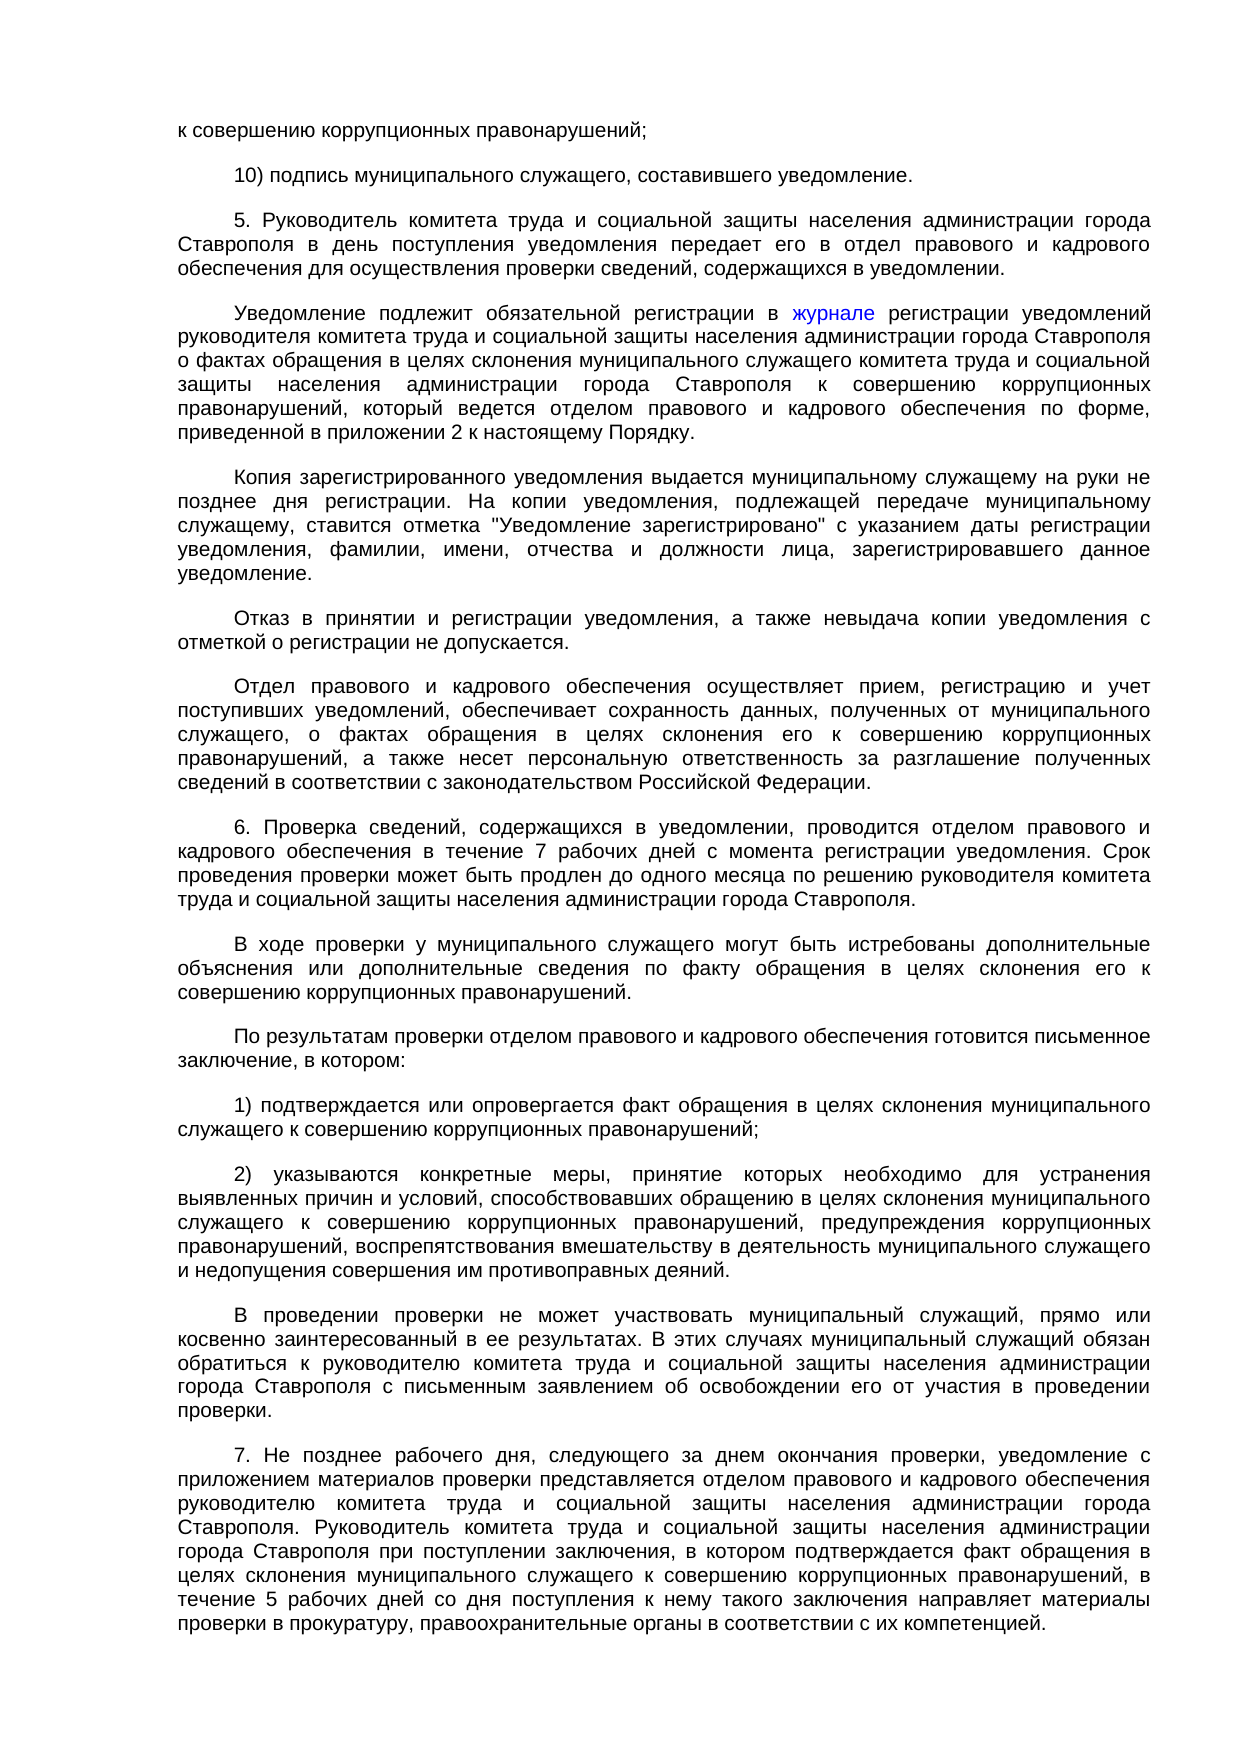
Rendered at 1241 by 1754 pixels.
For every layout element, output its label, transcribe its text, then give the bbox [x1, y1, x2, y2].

text 7. Не позднее рабочего дня, следующего за днем окончания проверки, уведомление с приложением материалов проверки представляется отделом правового и кадрового обеспечения руководителю комитета труда и социальной защиты населения администрации города Ставрополя. Руководитель комитета труда и социальной защиты населения администрации города Ставрополя при поступлении заключения, в котором подтверждается факт обращения в целях склонения муниципального служащего к совершению коррупционных правонарушений, в течение 5 рабочих дней со дня поступления к нему такого заключения направляет материалы проверки в прокуратуру, правоохранительные органы в соответствии с их компетенцией. [177, 1443, 1152, 1635]
text Уведомление подлежит обязательной регистрации в журнале регистрации уведомлений руководителя комитета труда и социальной защиты населения администрации города Ставрополя о фактах обращения в целях склонения муниципального служащего комитета труда и социальной защиты населения администрации города Ставрополя к совершению коррупционных правонарушений, который ведется отделом правового и кадрового обеспечения по форме, приведенной в приложении 2 к настоящему Порядку. [177, 300, 1152, 444]
text Отдел правового и кадрового обеспечения осуществляет прием, регистрацию и учет поступивших уведомлений, обеспечивает сохранность данных, полученных от муниципального служащего, о фактах обращения в целях склонения его к совершению коррупционных правонарушений, а также несет персональную ответственность за разглашение полученных сведений в соответствии с законодательством Российской Федерации. [177, 674, 1152, 794]
text 10) подпись муниципального служащего, составившего уведомление. [177, 163, 1152, 187]
text 2) указываются конкретные меры, принятие которых необходимо для устранения выявленных причин и условий, способствовавших обращению в целях склонения муниципального служащего к совершению коррупционных правонарушений, предупреждения коррупционных правонарушений, воспрепятствования вмешательству в деятельность муниципального служащего и недопущения совершения им противоправных деяний. [177, 1162, 1152, 1282]
text Отказ в принятии и регистрации уведомления, а также невыдача копии уведомления с отметкой о регистрации не допускается. [177, 606, 1152, 653]
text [177, 118, 1152, 142]
text В ходе проверки у муниципального служащего могут быть истребованы дополнительные объяснения или дополнительные сведения по факту обращения в целях склонения его к совершению коррупционных правонарушений. [177, 932, 1152, 1003]
text Копия зарегистрированного уведомления выдается муниципальному служащему на руки не позднее дня регистрации. На копии уведомления, подлежащей передаче муниципальному служащему, ставится отметка "Уведомление зарегистрировано" с указанием даты регистрации уведомления, фамилии, имени, отчества и должности лица, зарегистрировавшего данное уведомление. [177, 465, 1152, 585]
text 5. Руководитель комитета труда и социальной защиты населения администрации города Ставрополя в день поступления уведомления передает его в отдел правового и кадрового обеспечения для осуществления проверки сведений, содержащихся в уведомлении. [177, 208, 1152, 279]
text По результатам проверки отделом правового и кадрового обеспечения готовится письменное заключение, в котором: [177, 1024, 1152, 1072]
text В проведении проверки не может участвовать муниципальный служащий, прямо или косвенно заинтересованный в ее результатах. В этих случаях муниципальный служащий обязан обратиться к руководителю комитета труда и социальной защиты населения администрации города Ставрополя с письменным заявлением об освобождении его от участия в проведении проверки. [177, 1302, 1152, 1422]
text 6. Проверка сведений, содержащихся в уведомлении, проводится отделом правового и кадрового обеспечения в течение 7 рабочих дней с момента регистрации уведомления. Срок проведения проверки может быть продлен до одного месяца по решению руководителя комитета труда и социальной защиты населения администрации города Ставрополя. [177, 815, 1152, 911]
text 1) подтверждается или опровергается факт обращения в целях склонения муниципального служащего к совершению коррупционных правонарушений; [177, 1093, 1152, 1141]
